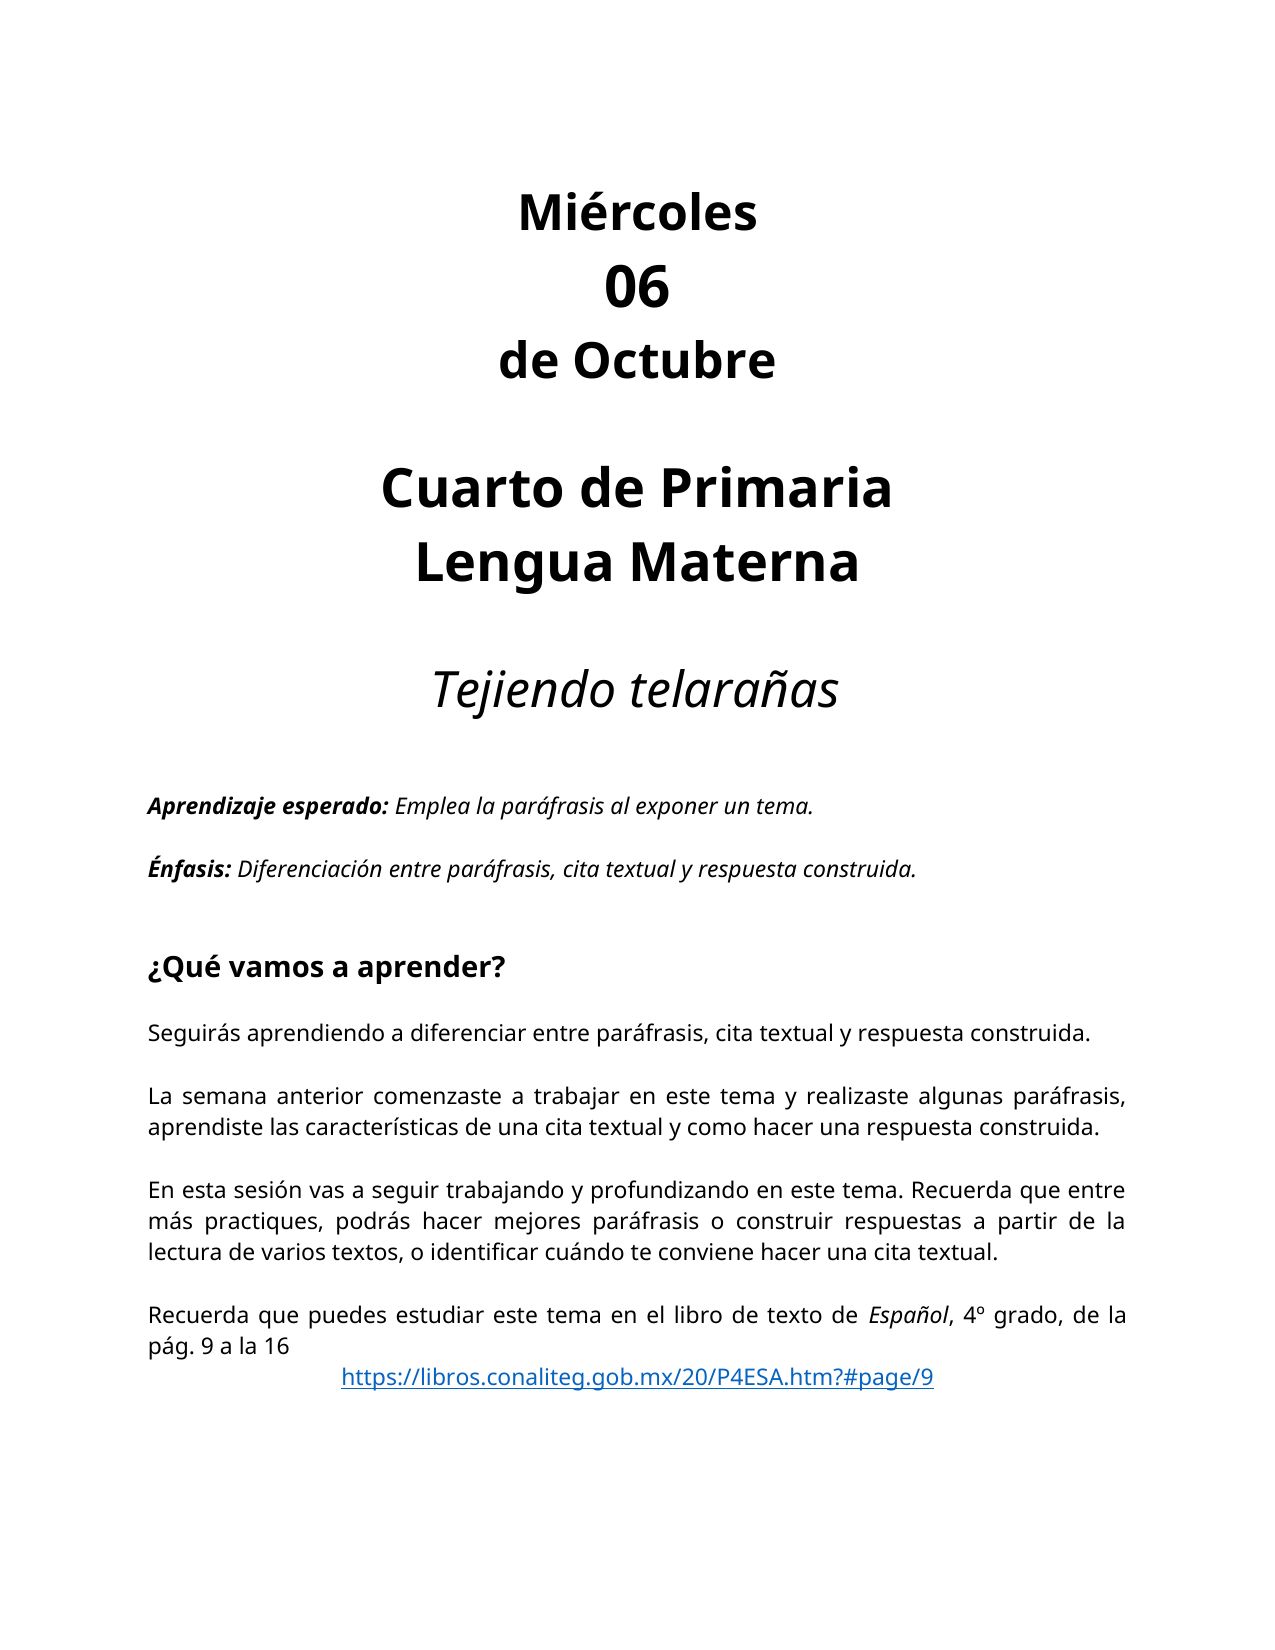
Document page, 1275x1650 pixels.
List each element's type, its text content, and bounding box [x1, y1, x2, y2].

text Tejiendo telarañas [148, 654, 1127, 722]
text de Octubre [148, 325, 1127, 393]
text Énfasis: Diferenciación entre paráfrasis, cita textual y respuesta construida. [148, 853, 1127, 884]
text Miércoles [148, 177, 1127, 245]
text Lengua Materna [148, 523, 1127, 597]
text Cuarto de Primaria [148, 450, 1127, 523]
text 06 [148, 245, 1127, 325]
text https://libros.conaliteg.gob.mx/20/P4ESA.htm?#page/9 [148, 1361, 1127, 1392]
text Aprendizaje esperado: Emplea la paráfrasis al exponer un tema. [148, 790, 1127, 821]
text Seguirás aprendiendo a diferenciar entre paráfrasis, cita textual y respuesta construida. [148, 1017, 1127, 1049]
text ¿Qué vamos a aprender? [148, 946, 1127, 986]
text En esta sesión vas a seguir trabajando y profundizando en este tema. Recuerda que entre más practiques, podrás hacer mejores paráfrasis o construir respuestas a partir de la lectura de varios textos, o identificar cuándo te conviene hacer una cita textual. [148, 1174, 1127, 1267]
text La semana anterior comenzaste a trabajar en este tema y realizaste algunas paráfrasis, aprendiste las características de una cita textual y como hacer una respuesta construida. [148, 1080, 1127, 1142]
text Recuerda que puedes estudiar este tema en el libro de texto de Español, 4º grado, de la pág. 9 a la 16 [148, 1299, 1127, 1361]
